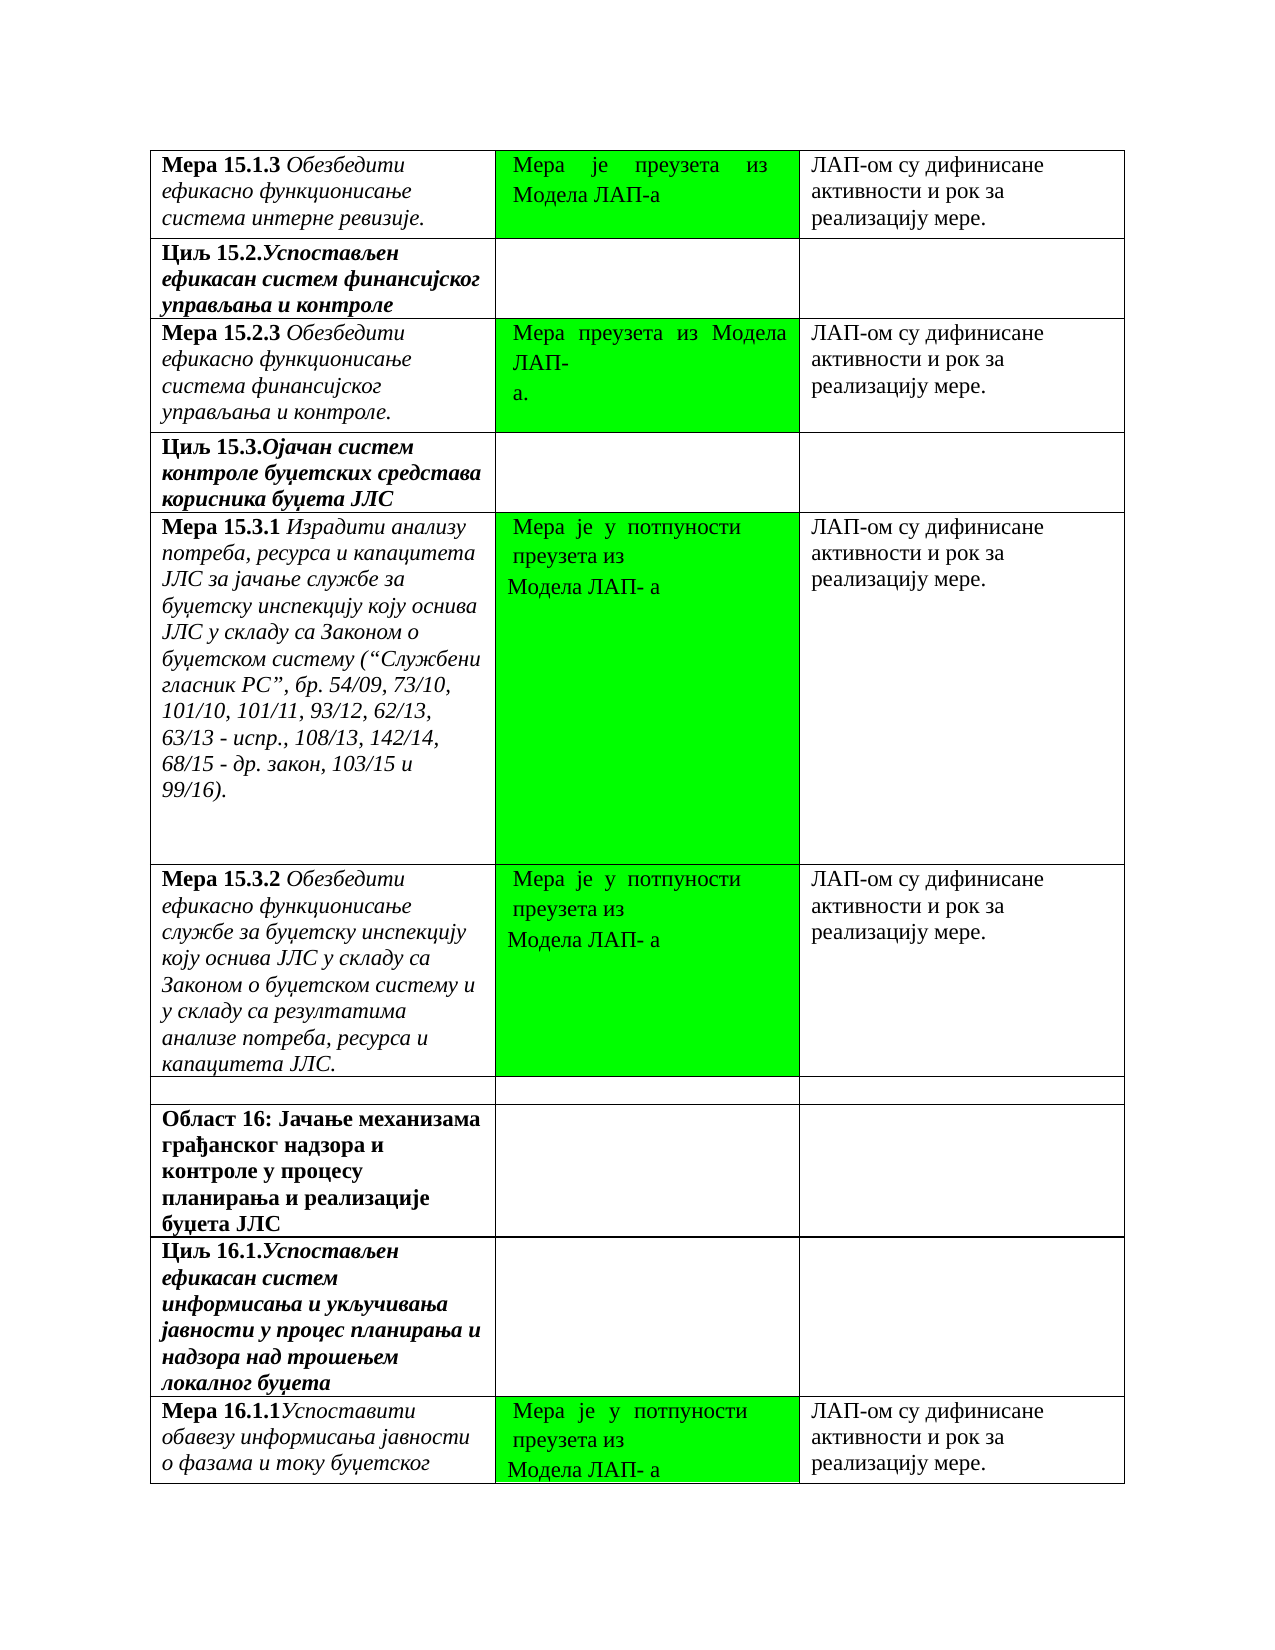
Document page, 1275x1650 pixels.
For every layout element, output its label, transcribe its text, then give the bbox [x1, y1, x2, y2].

table_cell Мера је преузета из Модела ЛАП-а [496, 151, 799, 238]
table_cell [800, 1397, 1124, 1482]
table_cell Област 16: Јачање механизама грађанског надзора и контроле у процесу планирања и реализације буџета ЈЛС [151, 1105, 495, 1236]
table_cell ЛАП-ом су дифинисане активности и рок за реализацију мере. [800, 865, 1124, 1076]
table_cell Циљ 15.2.Успостављен ефикасан систем финансијског управљања и контроле [151, 239, 495, 318]
table_cell [800, 1077, 1124, 1104]
table_cell Циљ 15.3.Ојачан систем контроле буџетских средстава корисника буџета ЈЛС [151, 433, 495, 512]
table_cell Мера 15.2.3 Обезбедити ефикасно функционисање система финансијског управљања и контроле. [151, 319, 495, 432]
table_cell [151, 1077, 495, 1104]
table_cell Мера је у потпуности преузета из Модела ЛАП- а [496, 513, 799, 864]
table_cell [800, 151, 1124, 238]
table_cell Мера преузета из Модела ЛАП- а. [496, 319, 799, 432]
table_cell Мера је у потпуности преузета из Модела ЛАП- а [496, 865, 799, 1076]
table_cell ЛАП-ом су дифинисане активности и рок за реализацију мере. [800, 513, 1124, 864]
table_cell [496, 1105, 799, 1236]
table_cell ЛАП-ом су дифинисане активности и рок за реализацију мере. [800, 319, 1124, 432]
table_cell [800, 1105, 1124, 1236]
table_cell Циљ 16.1.Успостављен ефикасан систем информисања и укључивања јавности у процес планирања и надзора над трошењем локалног буџета [151, 1238, 495, 1396]
table_cell Мера 15.3.2 Обезбедити ефикасно функционисање службе за буџетску инспекцију коју оснива ЈЛС у складу са Законом о буџетском систему и у складу са резултатима анализе потреба, ресурса и капацитета ЈЛС. [151, 865, 495, 1076]
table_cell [151, 1397, 495, 1482]
table_cell [496, 239, 799, 318]
table_cell [800, 433, 1124, 512]
table_cell [496, 1077, 799, 1104]
table_cell [496, 1238, 799, 1396]
table_cell [496, 433, 799, 512]
table_cell [800, 239, 1124, 318]
table_cell Мера 15.3.1 Израдити анализу потреба, ресурса и капацитета ЈЛС за јачање службе за буџетску инспекцију коју оснива ЈЛС у складу са Законом о буџетском систему (“Службени гласник РС”, бр. 54/09, 73/10, 101/10, 101/11, 93/12, 62/13, 63/13 - испр., 108/13, 142/14, 68/15 - др. закон, 103/15 и 99/16). [151, 513, 495, 864]
table_cell Мера 15.1.3 Обезбедити ефикасно функционисање система интерне ревизије. [151, 151, 495, 238]
table_cell [800, 1238, 1124, 1396]
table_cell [496, 1397, 799, 1482]
